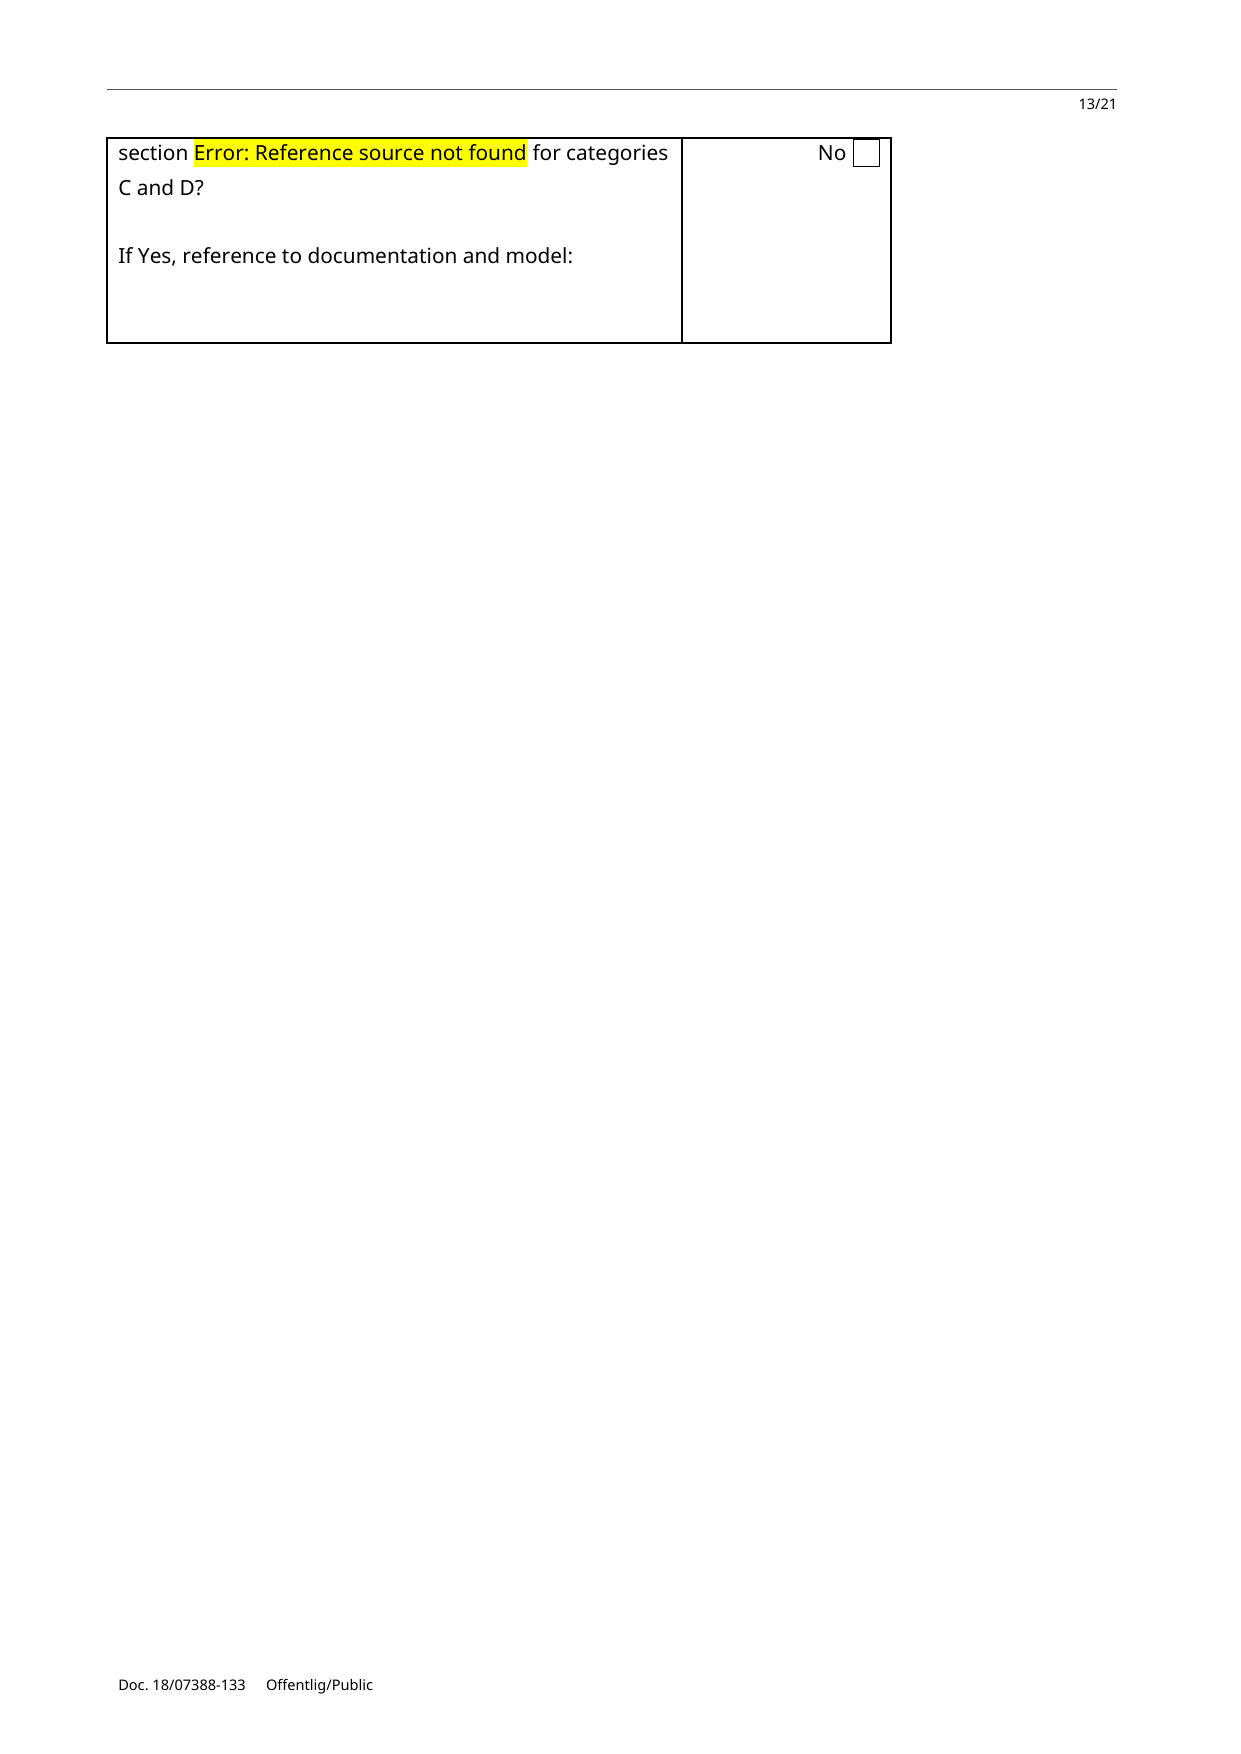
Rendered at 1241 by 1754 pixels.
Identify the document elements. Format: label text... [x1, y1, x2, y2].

table_header Yes No [683, 139, 890, 342]
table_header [108, 139, 681, 342]
